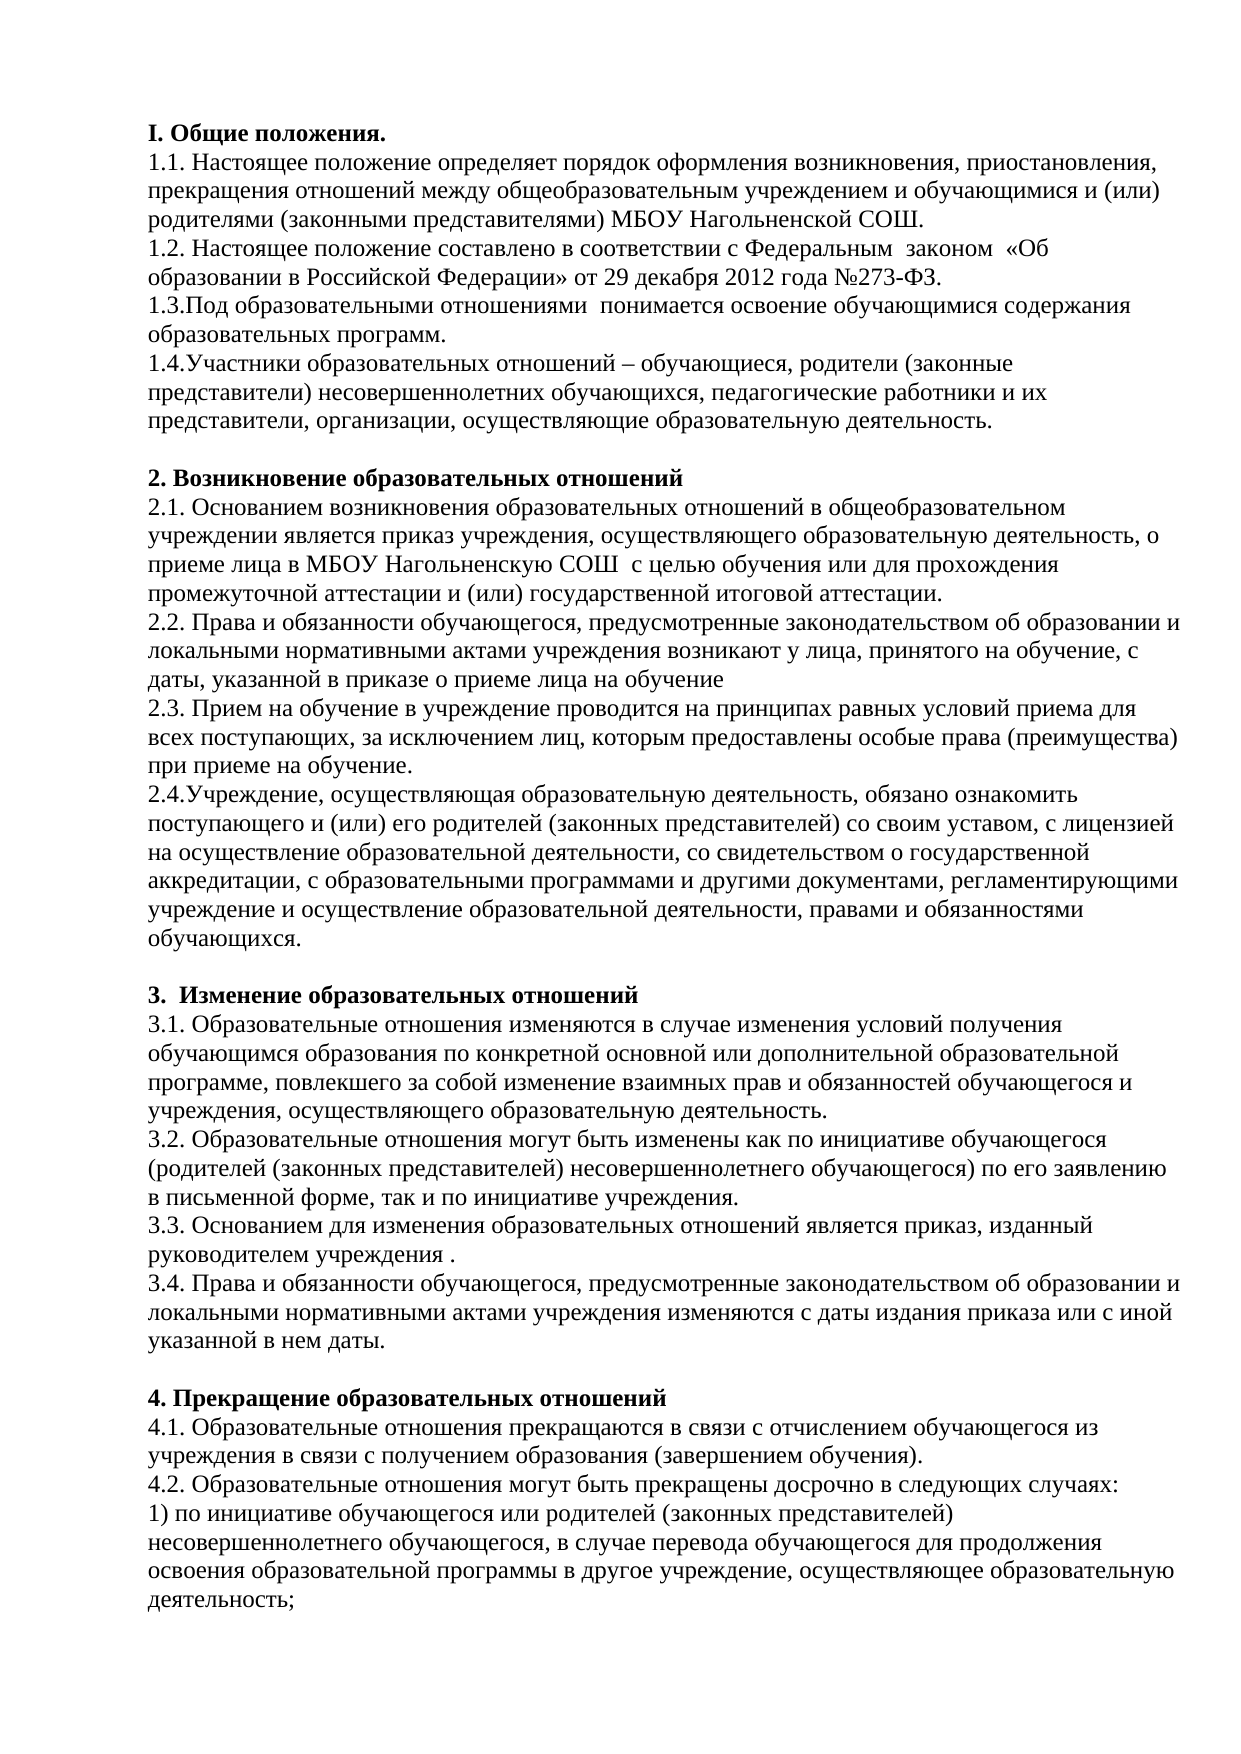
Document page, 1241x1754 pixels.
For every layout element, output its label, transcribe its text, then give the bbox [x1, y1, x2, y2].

text 1.3.Под образовательными отношениями понимается освоение обучающимися содержания образовательных программ. [148, 291, 1181, 348]
text 3.3. Основанием для изменения образовательных отношений является приказ, изданный руководителем учреждения . [148, 1211, 1181, 1268]
text 2.4.Учреждение, осуществляющая образовательную деятельность, обязано ознакомить поступающего и (или) его родителей (законных представителей) со своим уставом, с лицензией на осуществление образовательной деятельности, со свидетельством о государственной аккредитации, с образовательными программами и другими документами, регламентирующими учреждение и осуществление образовательной деятельности, правами и обязанностями обучающихся. [148, 779, 1181, 952]
text 4.1. Образовательные отношения прекращаются в связи с отчислением обучающегося из учреждения в связи с получением образования (завершением обучения). [148, 1412, 1181, 1469]
text 2.3. Прием на обучение в учреждение проводится на принципах равных условий приема для всех поступающих, за исключением лиц, которым предоставлены особые права (преимущества) при приеме на обучение. [148, 693, 1181, 779]
text 2. Возникновение образовательных отношений [148, 463, 1181, 492]
text 4. Прекращение образовательных отношений [148, 1383, 1181, 1412]
text 4.2. Образовательные отношения могут быть прекращены досрочно в следующих случаях: [148, 1469, 1181, 1498]
text 1.4.Участники образовательных отношений – обучающиеся, родители (законные представители) несовершеннолетних обучающихся, педагогические работники и их представители, организации, осуществляющие образовательную деятельность. [148, 348, 1181, 434]
text 1.1. Настоящее положение определяет порядок оформления возникновения, приостановления, прекращения отношений между общеобразовательным учреждением и обучающимися и (или) родителями (законными представителями) МБОУ Нагольненской СОШ. [148, 147, 1181, 233]
text 3.1. Образовательные отношения изменяются в случае изменения условий получения обучающимся образования по конкретной основной или дополнительной образовательной программе, повлекшего за собой изменение взаимных прав и обязанностей обучающегося и учреждения, осуществляющего образовательную деятельность. [148, 1009, 1181, 1124]
text 3.4. Права и обязанности обучающегося, предусмотренные законодательством об образовании и локальными нормативными актами учреждения изменяются с даты издания приказа или с иной указанной в нем даты. [148, 1268, 1181, 1354]
text 2.1. Основанием возникновения образовательных отношений в общеобразовательном учреждении является приказ учреждения, осуществляющего образовательную деятельность, о приеме лица в МБОУ Нагольненскую СОШ с целью обучения или для прохождения промежуточной аттестации и (или) государственной итоговой аттестации. [148, 492, 1181, 607]
text 3. Изменение образовательных отношений [148, 981, 1181, 1009]
text 1) по инициативе обучающегося или родителей (законных представителей) несовершеннолетнего обучающегося, в случае перевода обучающегося для продолжения освоения образовательной программы в другое учреждение, осуществляющее образовательную деятельность; [148, 1498, 1181, 1613]
text 2.2. Права и обязанности обучающегося, предусмотренные законодательством об образовании и локальными нормативными актами учреждения возникают у лица, принятого на обучение, с даты, указанной в приказе о приеме лица на обучение [148, 607, 1181, 693]
text 3.2. Образовательные отношения могут быть изменены как по инициативе обучающегося (родителей (законных представителей) несовершеннолетнего обучающегося) по его заявлению в письменной форме, так и по инициативе учреждения. [148, 1124, 1181, 1211]
text 1.2. Настоящее положение составлено в соответствии с Федеральным законом «Об образовании в Российской Федерации» от 29 декабря 2012 года №273-ФЗ. [148, 233, 1181, 291]
text I. Общие положения. [148, 118, 1181, 147]
